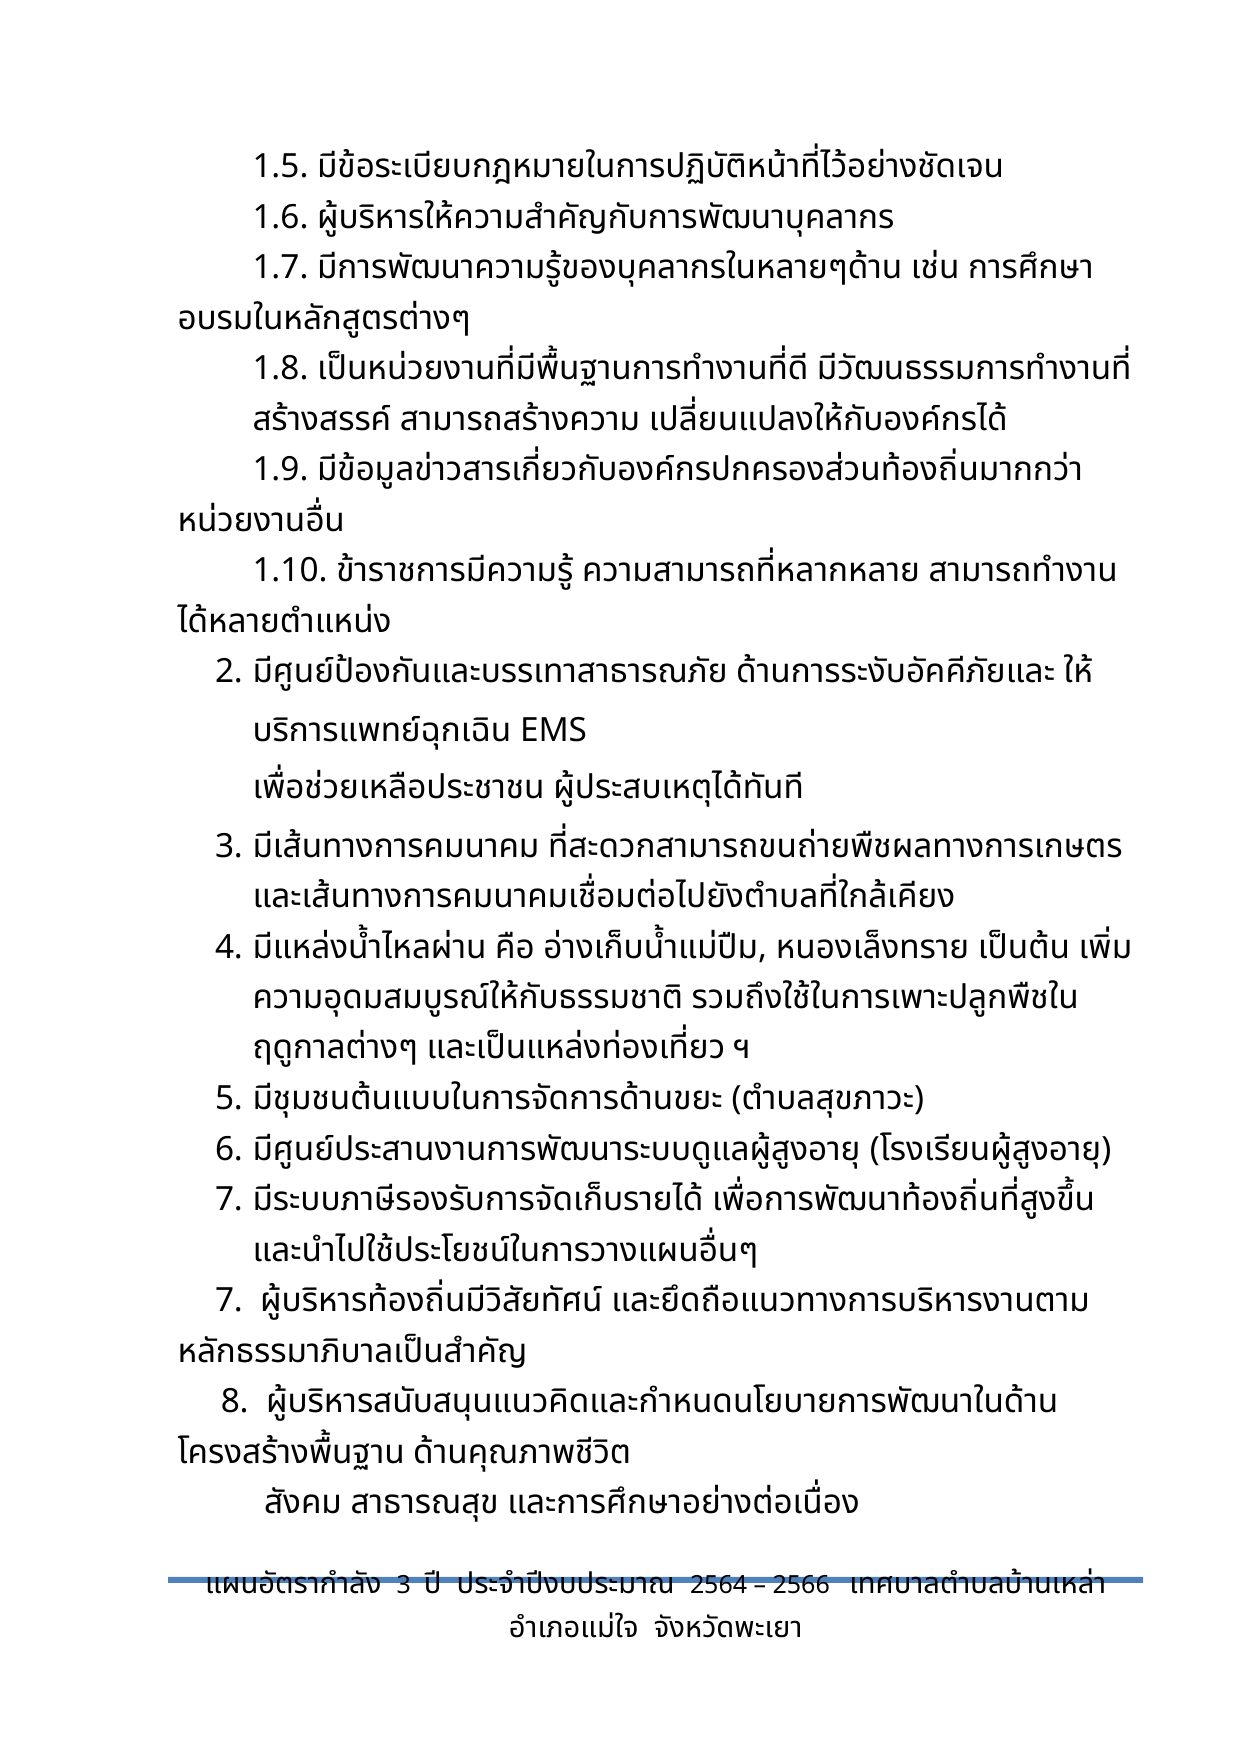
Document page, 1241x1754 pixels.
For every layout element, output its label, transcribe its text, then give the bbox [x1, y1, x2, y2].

text 7. ผู้บริหารท้องถิ่นมีวิสัยทัศน์ และยึดถือแนวทางการบริหารงานตามหลักธรรมาภิบาลเป็นสำคัญ [177, 1276, 1134, 1377]
text 1.5. มีข้อระเบียบกฎหมายในการปฏิบัติหน้าที่ไว้อย่างชัดเจน [177, 142, 1134, 192]
text 1.6. ผู้บริหารให้ความสำคัญกับการพัฒนาบุคลากร [177, 192, 1134, 243]
list มีชุมชนต้นแบบในการจัดการด้านขยะ (ตำบลสุขภาวะ) [215, 1074, 1134, 1124]
list มีศูนย์ป้องกันและบรรเทาสาธารณภัย ด้านการระงับอัคคีภัยและ ให้บริการแพทย์ฉุกเฉิน EMS เพื่อช่วยเหลือประชาชน ผู้ประสบเหตุได้ทันที [215, 647, 1134, 814]
text 1.8. เป็นหน่วยงานที่มีพื้นฐานการทำงานที่ดี มีวัฒนธรรมการทำงานที่สร้างสรรค์ สามารถสร้างความ เปลี่ยนแปลงให้กับองค์กรได้ [252, 344, 1134, 445]
list มีศูนย์ประสานงานการพัฒนาระบบดูแลผู้สูงอายุ (โรงเรียนผู้สูงอายุ) [215, 1124, 1134, 1175]
text 1.9. มีข้อมูลข่าวสารเกี่ยวกับองค์กรปกครองส่วนท้องถิ่นมากกว่าหน่วยงานอื่น [177, 445, 1134, 546]
text 1.7. มีการพัฒนาความรู้ของบุคลากรในหลายๆด้าน เช่น การศึกษาอบรมในหลักสูตรต่างๆ [177, 243, 1134, 344]
text 8. ผู้บริหารสนับสนุนแนวคิดและกำหนดนโยบายการพัฒนาในด้านโครงสร้างพื้นฐาน ด้านคุณภาพชีวิต สังคม สาธารณสุข และการศึกษาอย่างต่อเนื่อง [177, 1377, 1134, 1529]
text 1.10. ข้าราชการมีความรู้ ความสามารถที่หลากหลาย สามารถทำงานได้หลายตำแหน่ง [177, 546, 1134, 647]
list มีแหล่งน้ำไหลผ่าน คือ อ่างเก็บน้ำแม่ปืม, หนองเล็งทราย เป็นต้น เพิ่มความอุดมสมบูรณ์ให้กับธรรมชาติ รวมถึงใช้ในการเพาะปลูกพืชในฤดูกาลต่างๆ และเป็นแหล่งท่องเที่ยว ฯ [215, 922, 1134, 1074]
list มีเส้นทางการคมนาคม ที่สะดวกสามารถขนถ่ายพืชผลทางการเกษตรและเส้นทางการคมนาคมเชื่อมต่อไปยังตำบลที่ใกล้เคียง [215, 821, 1134, 922]
list มีระบบภาษีรองรับการจัดเก็บรายได้ เพื่อการพัฒนาท้องถิ่นที่สูงขึ้นและนำไปใช้ประโยชน์ในการวางแผนอื่นๆ [215, 1175, 1134, 1276]
